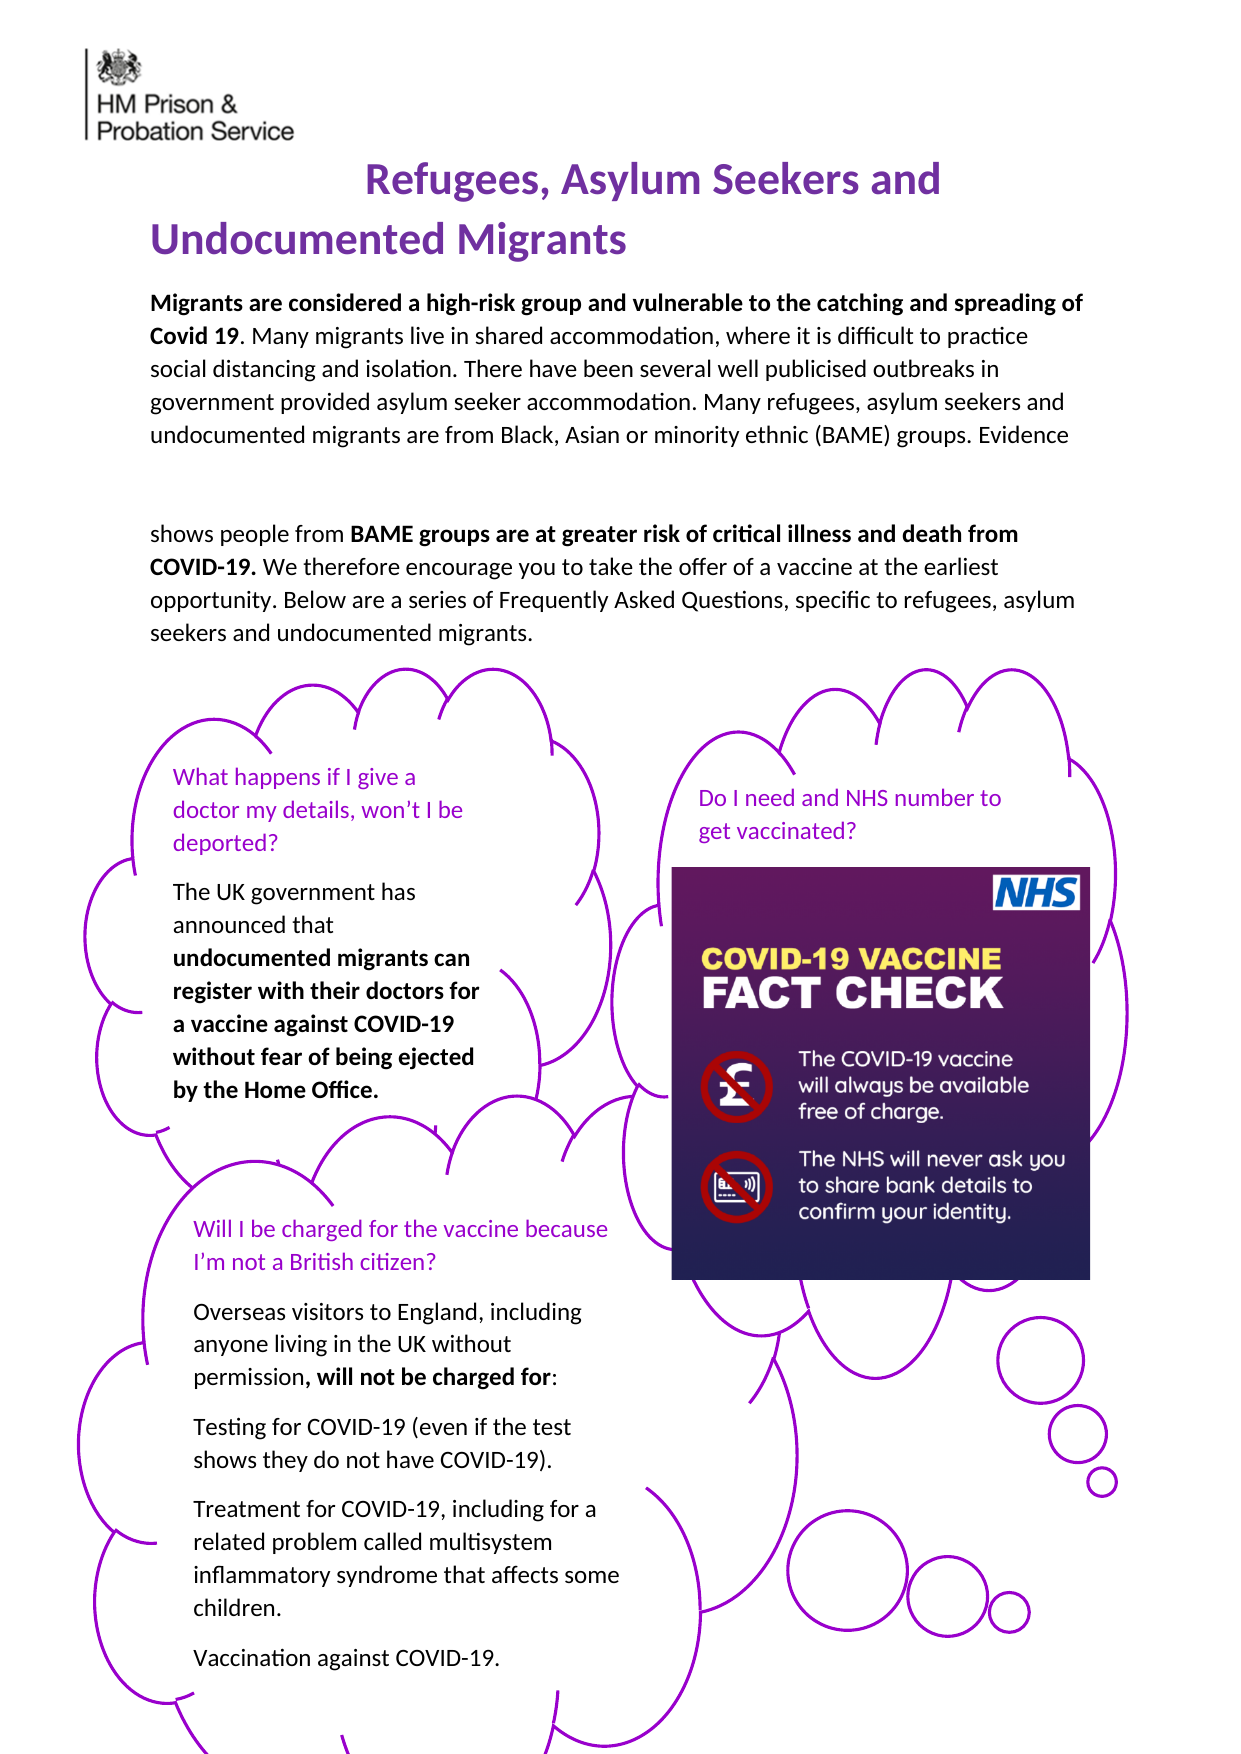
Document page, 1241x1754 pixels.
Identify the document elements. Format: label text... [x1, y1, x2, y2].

text Refugees, Asylum Seekers and Undocumented Migrants [150, 150, 1090, 266]
text shows people from BAME groups are at greater risk of critical illness and death from COVID-19. We therefore encourage you to take the offer of a vaccine at the earliest opportunity. Below are a series of Frequently Asked Questions, specific to refugees, asylum seekers and undocumented migrants. [150, 518, 1090, 647]
text Migrants are considered a high-risk group and vulnerable to the catching and spreading of Covid 19. Many migrants live in shared accommodation, where it is difficult to practice social distancing and isolation. There have been several well publicised outbreaks in government provided asylum seeker accommodation. Many refugees, asylum seekers and undocumented migrants are from Black, Asian or minority ethnic (BAME) groups. Evidence [150, 287, 1090, 449]
picture [671, 867, 1091, 1280]
picture [27, 26, 346, 161]
